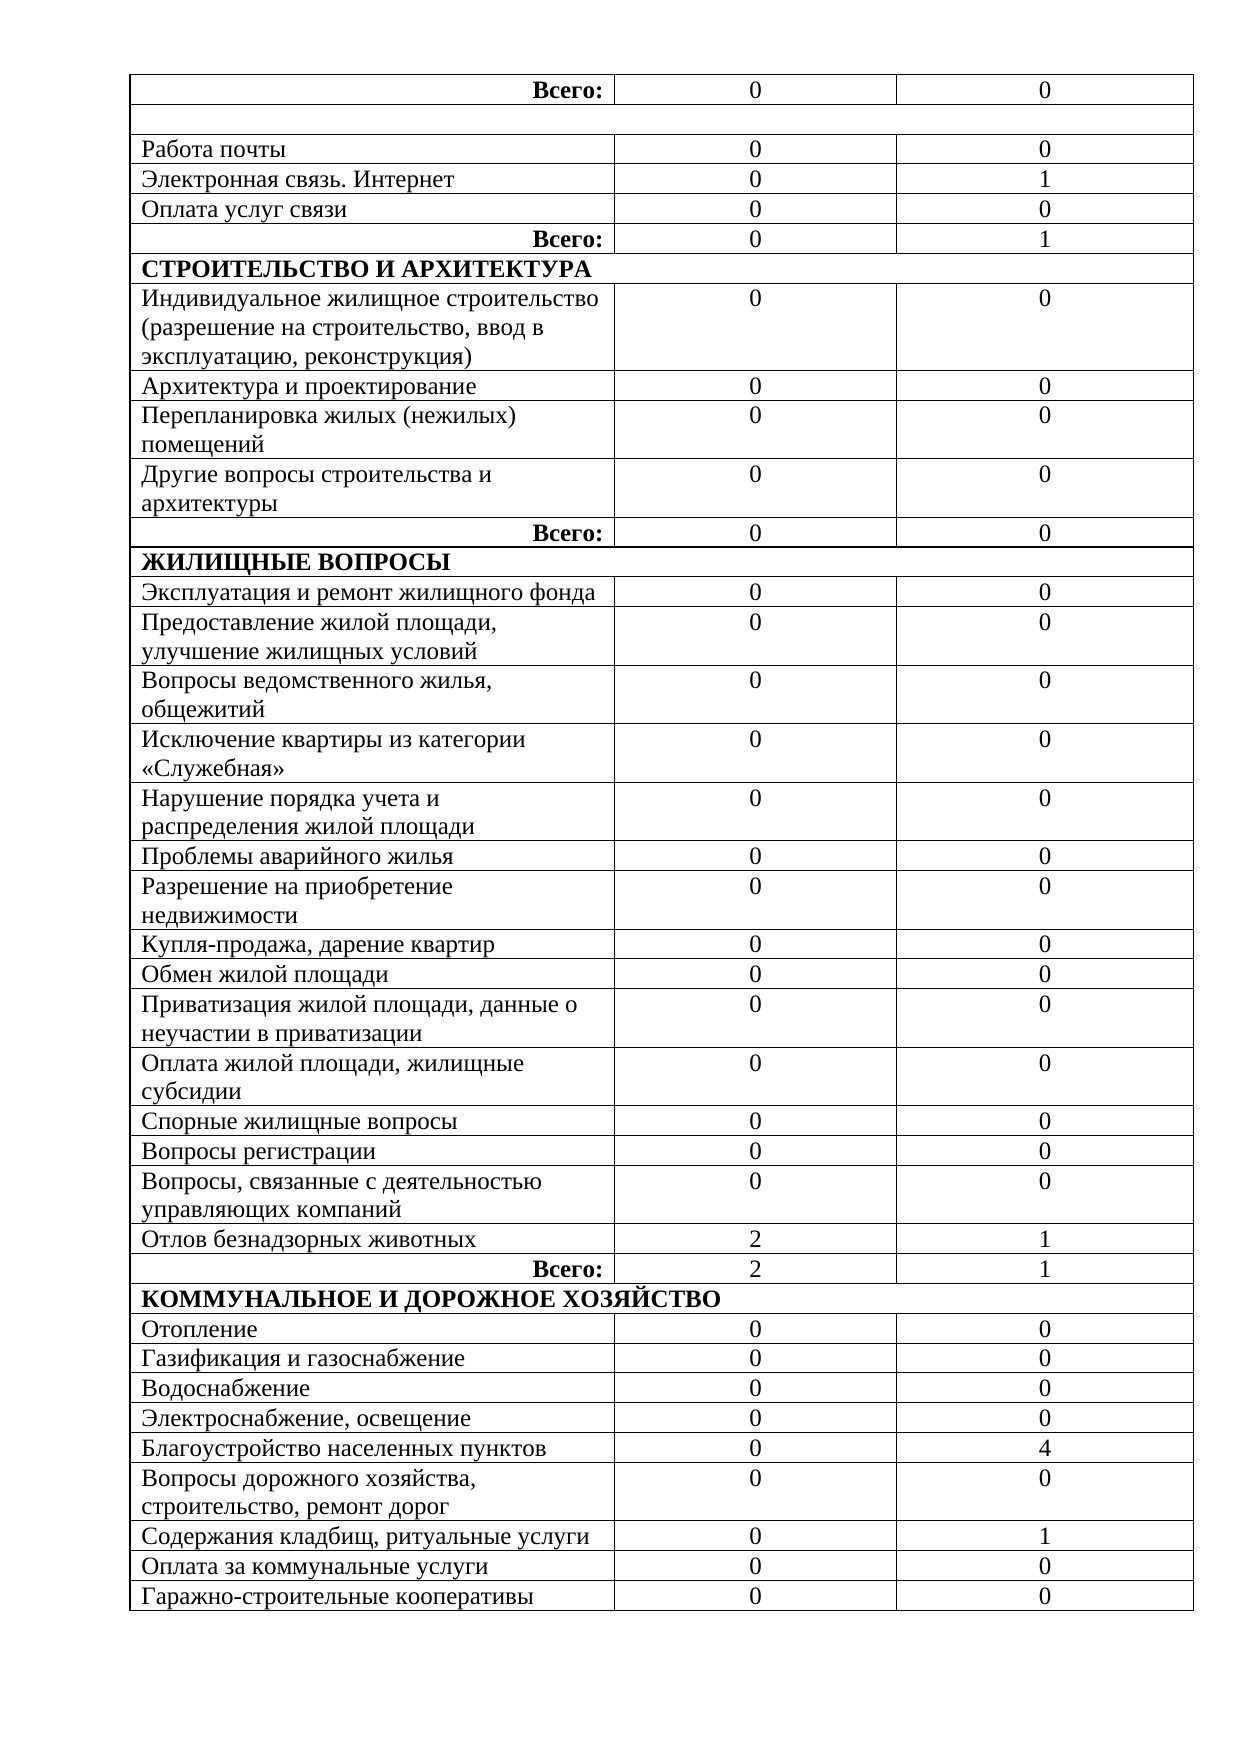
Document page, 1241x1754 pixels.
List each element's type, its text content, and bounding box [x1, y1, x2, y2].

table_cell 0 [615, 724, 896, 782]
table_cell 0 [897, 1463, 1193, 1520]
table_cell 0 [615, 518, 896, 546]
table_cell 0 [615, 1106, 896, 1135]
table_cell Обмен жилой площади [131, 959, 614, 988]
table_cell 0 [897, 724, 1193, 782]
table_cell 0 [897, 401, 1193, 458]
table_cell Водоснабжение [131, 1373, 614, 1402]
table_cell Благоустройство населенных пунктов [131, 1433, 614, 1462]
table_cell Газификация и газоснабжение [131, 1344, 614, 1372]
table_cell Всего: [131, 1254, 614, 1283]
table_cell 0 [615, 1314, 896, 1342]
table_cell Купля-продажа, дарение квартир [131, 930, 614, 958]
table_cell 1 [897, 1521, 1193, 1550]
table_cell Всего: [131, 75, 614, 104]
table_cell Архитектура и проектирование [131, 371, 614, 399]
table_cell 0 [615, 1048, 896, 1105]
table_cell 0 [897, 666, 1193, 723]
table_cell Всего: [131, 224, 614, 253]
table_cell 0 [615, 284, 896, 370]
table_cell 0 [615, 194, 896, 223]
table_cell Оплата услуг связи [131, 194, 614, 223]
table_cell 0 [897, 930, 1193, 958]
table_cell Перепланировка жилых (нежилых) помещений [131, 401, 614, 458]
table_cell 0 [897, 75, 1193, 104]
table_cell 0 [615, 577, 896, 606]
table_cell Приватизация жилой площади, данные о неучастии в приватизации [131, 989, 614, 1047]
table_cell ЖИЛИЩНЫЕ ВОПРОСЫ [131, 548, 1193, 576]
table_cell Вопросы дорожного хозяйства, строительство, ремонт дорог [131, 1463, 614, 1520]
table_cell 0 [897, 284, 1193, 370]
table_cell Отопление [131, 1314, 614, 1342]
table_cell Отлов безнадзорных животных [131, 1224, 614, 1253]
table_cell Нарушение порядка учета и распределения жилой площади [131, 783, 614, 840]
table_cell Оплата жилой площади, жилищные субсидии [131, 1048, 614, 1105]
table_cell 0 [615, 871, 896, 928]
table_cell Гаражно-строительные кооперативы [131, 1581, 614, 1609]
table_cell Другие вопросы строительства и архитектуры [131, 459, 614, 517]
table_cell 1 [897, 1224, 1193, 1253]
table_cell Индивидуальное жилищное строительство (разрешение на строительство, ввод в эксплуатацию, реконструкция) [131, 284, 614, 370]
table_cell 0 [615, 841, 896, 870]
table_cell Оплата за коммунальные услуги [131, 1551, 614, 1580]
table_cell Предоставление жилой площади, улучшение жилищных условий [131, 607, 614, 664]
table_cell 0 [897, 1136, 1193, 1165]
table_cell 0 [615, 930, 896, 958]
table_cell 0 [615, 135, 896, 163]
table_cell Содержания кладбищ, ритуальные услуги [131, 1521, 614, 1550]
table_cell 0 [897, 577, 1193, 606]
table_cell 0 [615, 1551, 896, 1580]
table_cell 4 [897, 1433, 1193, 1462]
table_cell 0 [615, 371, 896, 399]
table_cell 0 [615, 1166, 896, 1223]
table_cell 1 [897, 224, 1193, 253]
table_cell 0 [897, 371, 1193, 399]
table_cell 0 [897, 518, 1193, 546]
table_cell 0 [897, 194, 1193, 223]
table_cell 0 [615, 164, 896, 193]
table_cell 0 [897, 841, 1193, 870]
table_cell 0 [615, 75, 896, 104]
table_cell 0 [897, 871, 1193, 928]
table_cell 0 [615, 1403, 896, 1432]
table_cell 0 [897, 1166, 1193, 1223]
table_cell 0 [897, 1403, 1193, 1432]
table_cell Работа почты [131, 135, 614, 163]
table_cell 0 [615, 459, 896, 517]
table_cell 0 [897, 1551, 1193, 1580]
table_cell 0 [897, 1373, 1193, 1402]
table_cell 0 [897, 959, 1193, 988]
table_cell 0 [615, 1581, 896, 1609]
table_cell Вопросы, связанные с деятельностью управляющих компаний [131, 1166, 614, 1223]
table_cell 0 [615, 989, 896, 1047]
table_cell 0 [897, 1581, 1193, 1609]
table_cell 0 [615, 401, 896, 458]
table_cell 0 [897, 1314, 1193, 1342]
table_cell 0 [897, 607, 1193, 664]
table_cell Исключение квартиры из категории «Служебная» [131, 724, 614, 782]
table_cell 0 [897, 989, 1193, 1047]
table_cell Электронная связь. Интернет [131, 164, 614, 193]
table_cell 0 [897, 783, 1193, 840]
table_cell Эксплуатация и ремонт жилищного фонда [131, 577, 614, 606]
table_cell Вопросы регистрации [131, 1136, 614, 1165]
table_cell 0 [897, 135, 1193, 163]
table_cell КОММУНАЛЬНОЕ И ДОРОЖНОЕ ХОЗЯЙСТВО [131, 1284, 1193, 1313]
table_cell 0 [615, 1136, 896, 1165]
table_cell 0 [897, 1106, 1193, 1135]
table_cell 0 [615, 607, 896, 664]
table_cell 0 [615, 666, 896, 723]
table_cell 1 [897, 1254, 1193, 1283]
table_cell 0 [615, 1433, 896, 1462]
table_cell 0 [615, 1344, 896, 1372]
table_cell Разрешение на приобретение недвижимости [131, 871, 614, 928]
table_cell 0 [897, 459, 1193, 517]
table_cell 0 [897, 1048, 1193, 1105]
table_cell 1 [897, 164, 1193, 193]
table_cell Проблемы аварийного жилья [131, 841, 614, 870]
table_cell 0 [615, 1463, 896, 1520]
table_cell Электроснабжение, освещение [131, 1403, 614, 1432]
table_cell Спорные жилищные вопросы [131, 1106, 614, 1135]
table_cell Вопросы ведомственного жилья, общежитий [131, 666, 614, 723]
table_cell 0 [615, 959, 896, 988]
table_cell 0 [615, 1521, 896, 1550]
table_cell 0 [897, 1344, 1193, 1372]
table_cell 2 [615, 1254, 896, 1283]
table_cell 0 [615, 783, 896, 840]
table_cell 0 [615, 1373, 896, 1402]
table_cell 0 [615, 224, 896, 253]
table_cell СТРОИТЕЛЬСТВО И АРХИТЕКТУРА [131, 254, 1193, 282]
table_cell Всего: [131, 518, 614, 546]
table_cell [131, 105, 1193, 133]
table_cell 2 [615, 1224, 896, 1253]
